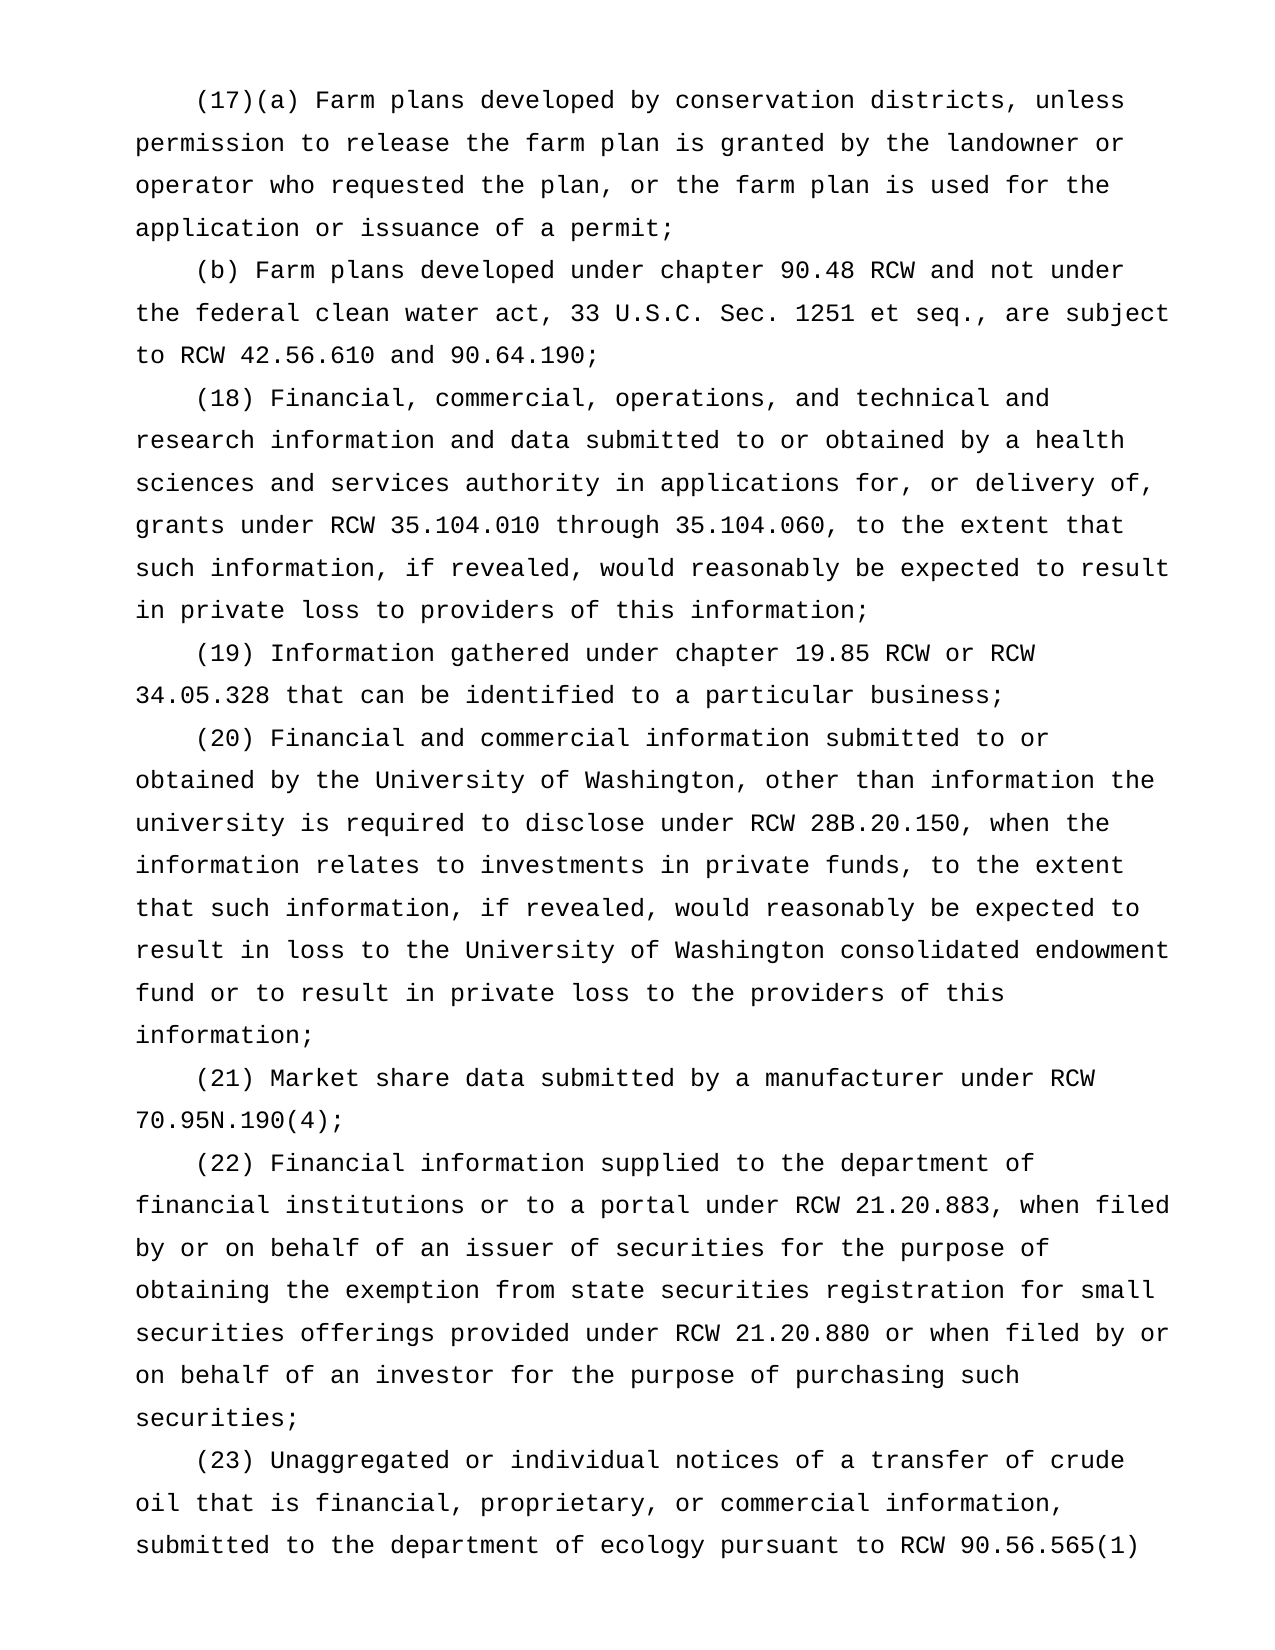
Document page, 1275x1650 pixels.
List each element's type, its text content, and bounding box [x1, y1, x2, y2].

text (22) Financial information supplied to the department of financial institutions or to a portal under RCW 21.20.883, when filed by or on behalf of an issuer of securities for the purpose of obtaining the exemption from state securities registration for small securities offerings provided under RCW 21.20.880 or when filed by or on behalf of an investor for the purpose of purchasing such securities; [135, 1137, 1170, 1435]
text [135, 1435, 1170, 1562]
text (21) Market share data submitted by a manufacturer under RCW 70.95N.190(4); [135, 1052, 1170, 1137]
text (19) Information gathered under chapter 19.85 RCW or RCW 34.05.328 that can be identified to a particular business; [135, 627, 1170, 712]
text (b) Farm plans developed under chapter 90.48 RCW and not under the federal clean water act, 33 U.S.C. Sec. 1251 et seq., are subject to RCW 42.56.610 and 90.64.190; [135, 245, 1170, 372]
text (20) Financial and commercial information submitted to or obtained by the University of Washington, other than information the university is required to disclose under RCW 28B.20.150, when the information relates to investments in private funds, to the extent that such information, if revealed, would reasonably be expected to result in loss to the University of Washington consolidated endowment fund or to result in private loss to the providers of this information; [135, 712, 1170, 1052]
text (17)(a) Farm plans developed by conservation districts, unless permission to release the farm plan is granted by the landowner or operator who requested the plan, or the farm plan is used for the application or issuance of a permit; [135, 75, 1170, 245]
text (18) Financial, commercial, operations, and technical and research information and data submitted to or obtained by a health sciences and services authority in applications for, or delivery of, grants under RCW 35.104.010 through 35.104.060, to the extent that such information, if revealed, would reasonably be expected to result in private loss to providers of this information; [135, 372, 1170, 627]
